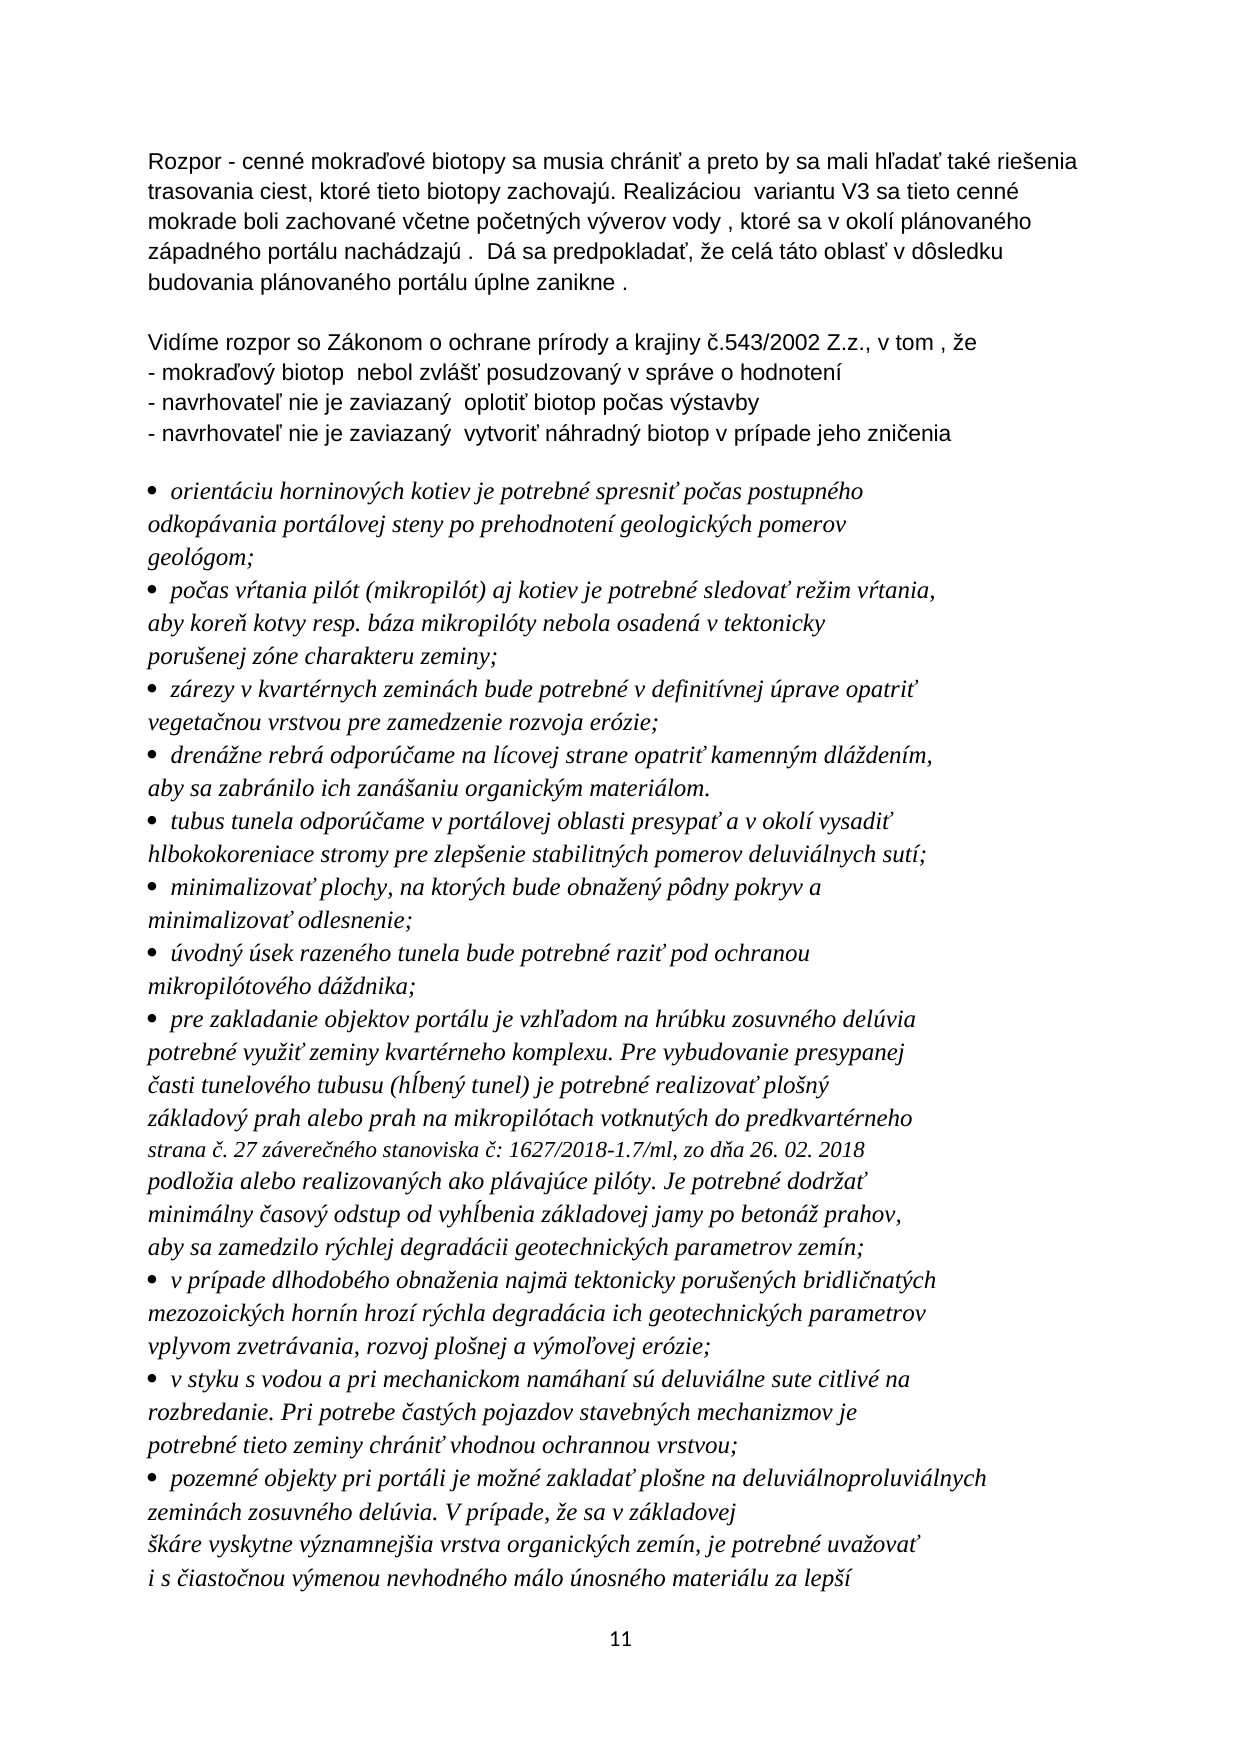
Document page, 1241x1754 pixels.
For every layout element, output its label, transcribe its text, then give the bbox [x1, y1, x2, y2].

text Vidíme rozpor so Zákonom o ochrane prírody a krajiny č.543/2002 Z.z., v tom , že [148, 329, 1093, 355]
text škáre vyskytne významnejšia vrstva organických zemín, je potrebné uvažovať [148, 1529, 1093, 1558]
text porušenej zóne charakteru zeminy; [148, 641, 1093, 669]
text základový prah alebo prah na mikropilótach votknutých do predkvartérneho [148, 1103, 1093, 1132]
text Rozpor - cenné mokraďové biotopy sa musia chrániť a preto by sa mali hľadať také riešenia trasovania ciest, ktoré tieto biotopy zachovajú. Realizáciou variantu V3 sa tieto cenné mokrade boli zachované včetne početných výverov vody , ktoré sa v okolí plánovaného západného portálu nachádzajú . Dá sa predpokladať, že celá táto oblasť v dôsledku budovania plánovaného portálu úplne zanikne . [148, 148, 1093, 295]
text drenážne rebrá odporúčame na lícovej strane opatriť kamenným dláždením, [148, 740, 1093, 769]
text odkopávania portálovej steny po prehodnotení geologických pomerov [148, 509, 1093, 537]
text zeminách zosuvného delúvia. V prípade, že sa v základovej [148, 1497, 1093, 1525]
text počas vŕtania pilót (mikropilót) aj kotiev je potrebné sledovať režim vŕtania, [148, 575, 1093, 603]
text vplyvom zvetrávania, rozvoj plošnej a výmoľovej erózie; [148, 1331, 1093, 1360]
text v prípade dlhodobého obnaženia najmä tektonicky porušených bridličnatých [148, 1265, 1093, 1294]
text v styku s vodou a pri mechanickom namáhaní sú deluviálne sute citlivé na [148, 1364, 1093, 1393]
text geológom; [148, 542, 1093, 571]
text hlbokokoreniace stromy pre zlepšenie stabilitných pomerov deluviálnych sutí; [148, 839, 1093, 868]
text strana č. 27 záverečného stanoviska č: 1627/2018-1.7/ml, zo dňa 26. 02. 2018 [148, 1136, 1093, 1162]
text minimálny časový odstup od vyhĺbenia základovej jamy po betonáž prahov, [148, 1199, 1093, 1228]
text podložia alebo realizovaných ako plávajúce pilóty. Je potrebné dodržať [148, 1166, 1093, 1195]
text minimalizovať odlesnenie; [148, 905, 1093, 934]
text minimalizovať plochy, na ktorých bude obnažený pôdny pokryv a [148, 872, 1093, 901]
text - navrhovateľ nie je zaviazaný oplotiť biotop počas výstavby [148, 389, 1093, 416]
text rozbredanie. Pri potrebe častých pojazdov stavebných mechanizmov je [148, 1397, 1093, 1426]
text úvodný úsek razeného tunela bude potrebné raziť pod ochranou [148, 938, 1093, 967]
text aby sa zamedzilo rýchlej degradácii geotechnických parametrov zemín; [148, 1232, 1093, 1261]
text orientáciu horninových kotiev je potrebné spresniť počas postupného [148, 476, 1093, 504]
text časti tunelového tubusu (hĺbený tunel) je potrebné realizovať plošný [148, 1070, 1093, 1099]
text aby sa zabránilo ich zanášaniu organickým materiálom. [148, 773, 1093, 802]
text mikropilótového dáždnika; [148, 971, 1093, 1000]
text - navrhovateľ nie je zaviazaný vytvoriť náhradný biotop v prípade jeho zničenia [148, 419, 1093, 446]
text mezozoických hornín hrozí rýchla degradácia ich geotechnických parametrov [148, 1298, 1093, 1327]
text pozemné objekty pri portáli je možné zakladať plošne na deluviálnoproluviálnych [148, 1463, 1093, 1492]
text potrebné tieto zeminy chrániť vhodnou ochrannou vrstvou; [148, 1431, 1093, 1459]
text i s čiastočnou výmenou nevhodného málo únosného materiálu za lepší [148, 1563, 1093, 1591]
text tubus tunela odporúčame v portálovej oblasti presypať a v okolí vysadiť [148, 806, 1093, 835]
text pre zakladanie objektov portálu je vzhľadom na hrúbku zosuvného delúvia [148, 1004, 1093, 1033]
text vegetačnou vrstvou pre zamedzenie rozvoja erózie; [148, 707, 1093, 736]
text potrebné využiť zeminy kvartérneho komplexu. Pre vybudovanie presypanej [148, 1037, 1093, 1066]
text aby koreň kotvy resp. báza mikropilóty nebola osadená v tektonicky [148, 608, 1093, 637]
text zárezy v kvartérnych zeminách bude potrebné v definitívnej úprave opatriť [148, 674, 1093, 703]
text - mokraďový biotop nebol zvlášť posudzovaný v správe o hodnotení [148, 359, 1093, 385]
